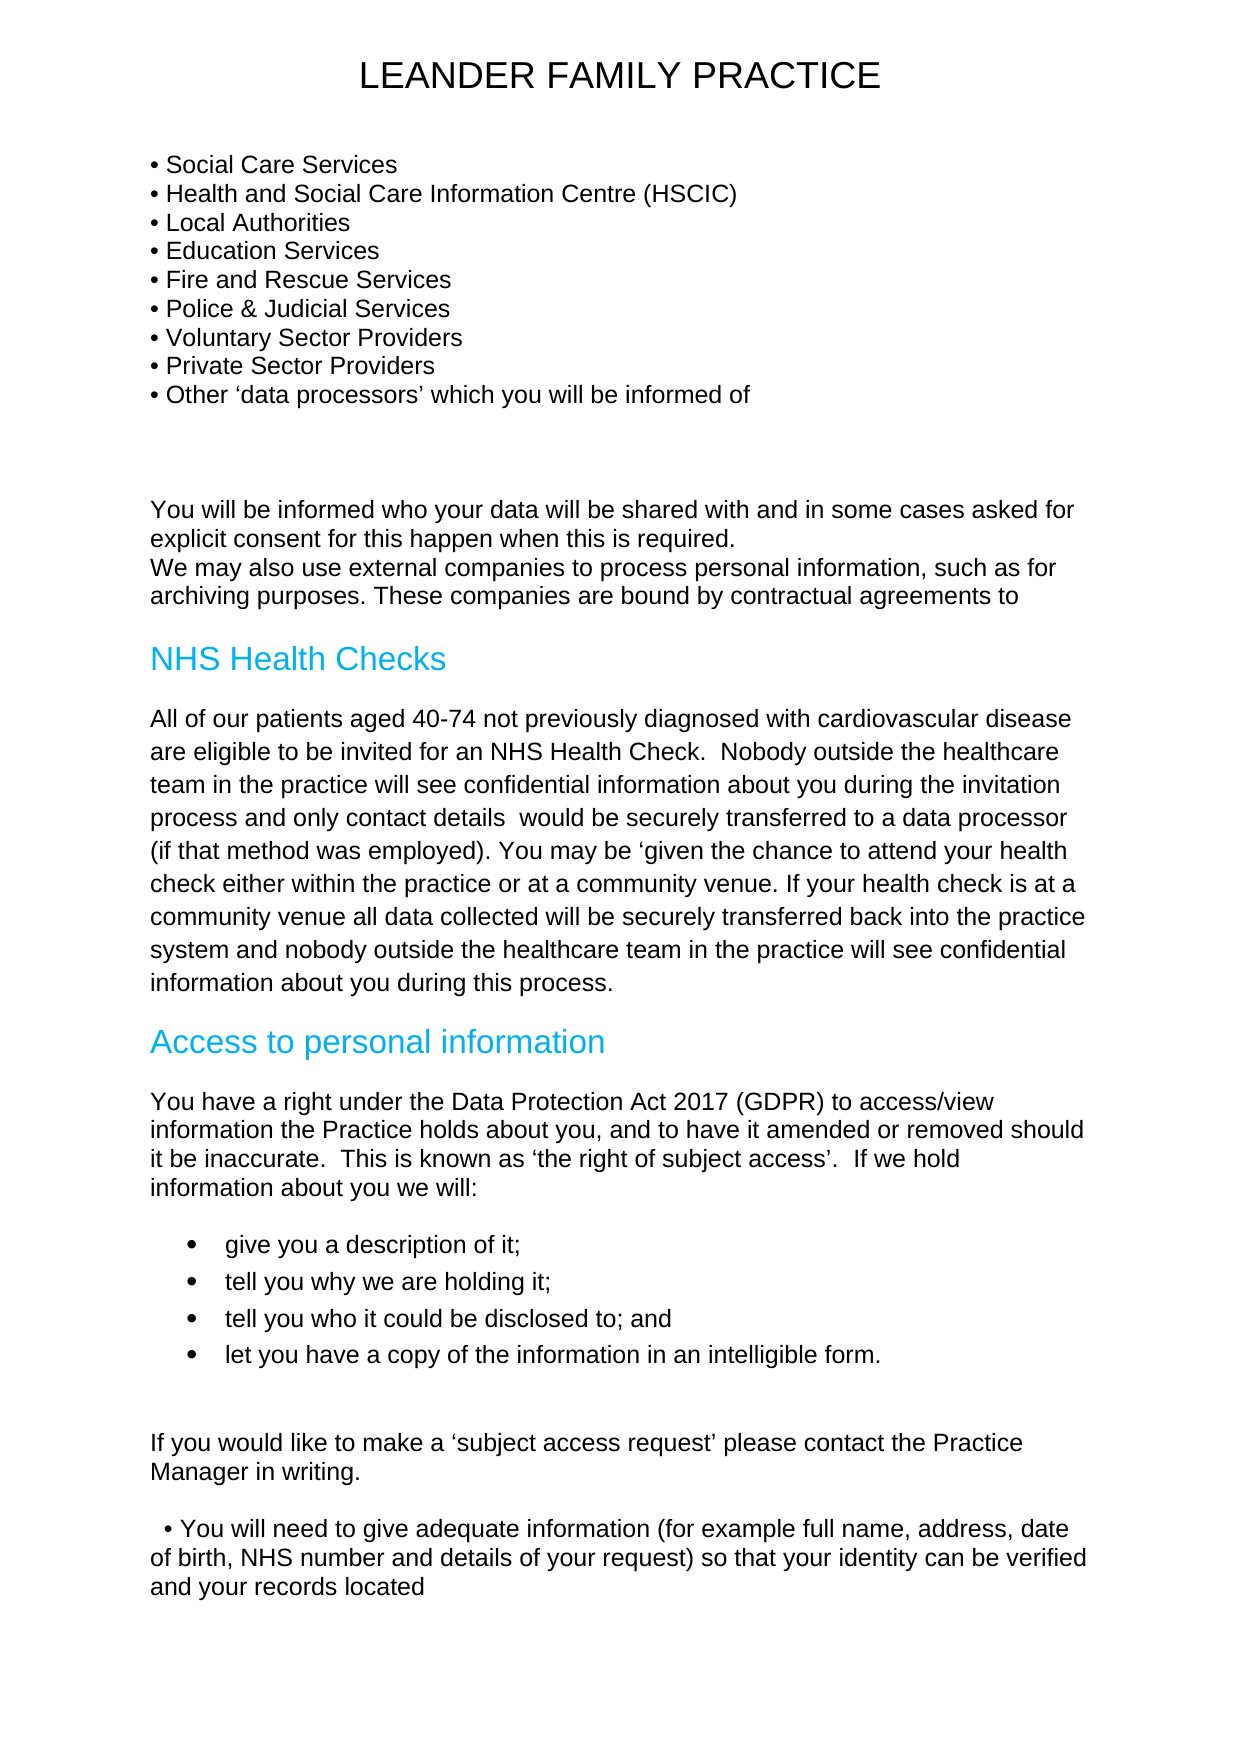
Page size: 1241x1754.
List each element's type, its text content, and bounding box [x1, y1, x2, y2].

text • Local Authorities [150, 207, 1090, 236]
text Access to personal information [150, 1022, 1090, 1060]
text You have a right under the Data Protection Act 2017 (GDPR) to access/view information the Practice holds about you, and to have it amended or removed should it be inaccurate. This is known as ‘the right of subject access’. If we hold information about you we will: [150, 1087, 1090, 1202]
list tell you who it could be disclosed to; and [187, 1304, 1090, 1332]
text • Other ‘data processors’ which you will be informed of [150, 380, 1090, 409]
text • Voluntary Sector Providers [150, 322, 1090, 351]
text • Police & Judicial Services [150, 294, 1090, 322]
list tell you why we are holding it; [187, 1267, 1090, 1296]
text • Private Sector Providers [150, 351, 1090, 380]
list let you have a copy of the information in an intelligible form. [187, 1340, 1090, 1369]
text • You will need to give adequate information (for example full name, address, date of birth, NHS number and details of your request) so that your identity can be verified and your records located [150, 1514, 1090, 1601]
text • Education Services [150, 236, 1090, 265]
text If you would like to make a ‘subject access request’ please contact the Practice Manager in writing. [150, 1428, 1090, 1486]
text • Fire and Rescue Services [150, 265, 1090, 294]
text You will be informed who your data will be shared with and in some cases asked for explicit consent for this happen when this is required. [150, 495, 1090, 552]
list give you a description of it; [187, 1230, 1090, 1259]
text NHS Health Checks [150, 639, 1090, 677]
text All of our patients aged 40-74 not previously diagnosed with cardiovascular disease are eligible to be invited for an NHS Health Check. Nobody outside the healthcare team in the practice will see confidential information about you during the invitation process and only contact details would be securely transferred to a data processor (if that method was employed). You may be ‘given the chance to attend your health check either within the practice or at a community venue. If your health check is at a community venue all data collected will be securely transferred back into the practice system and nobody outside the healthcare team in the practice will see confidential information about you during this process. [150, 704, 1090, 997]
text • Health and Social Care Information Centre (HSCIC) [150, 179, 1090, 207]
text • Social Care Services [150, 150, 1090, 179]
text We may also use external companies to process personal information, such as for archiving purposes. These companies are bound by contractual agreements to [150, 552, 1090, 610]
